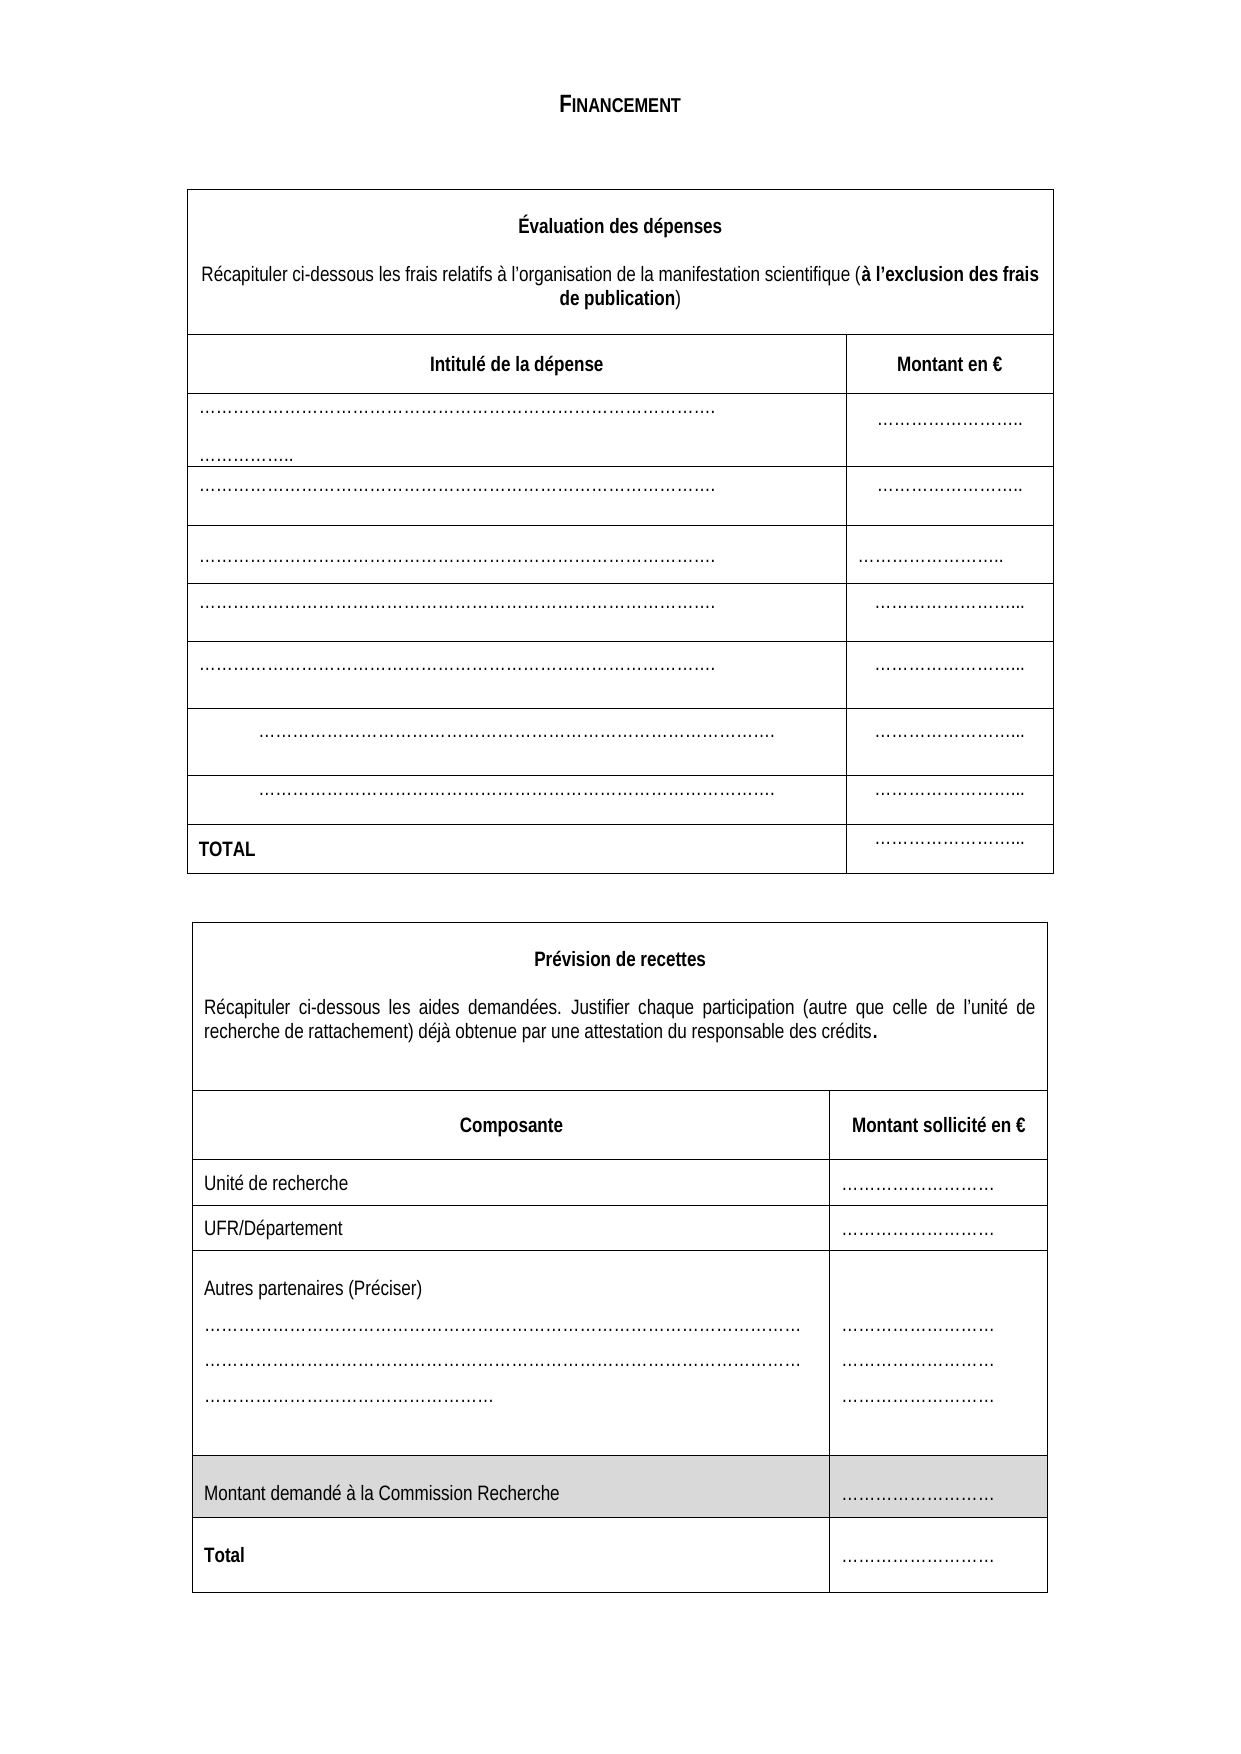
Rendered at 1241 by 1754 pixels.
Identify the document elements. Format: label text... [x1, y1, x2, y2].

text Financement [59, 89, 1181, 117]
table_cell ……………………... [847, 776, 1053, 824]
table_cell Intitulé de la dépense [188, 335, 846, 393]
table_cell UFR/Département [193, 1206, 829, 1249]
table_cell ……………………… [830, 1518, 1047, 1592]
table_cell ………………………………………………………………………………. [188, 467, 846, 525]
table_cell Total [193, 1518, 829, 1592]
table_cell …………………….. [847, 467, 1053, 525]
table_cell Montant demandé à la Commission Recherche [193, 1456, 829, 1517]
table_cell ………………………………………………………………………………. [188, 526, 846, 583]
table_cell ……………………… [830, 1160, 1047, 1205]
table_cell …………………….. [847, 394, 1053, 466]
table_cell ………………………………………………………………………………. [188, 709, 846, 775]
table_cell ……………………... [847, 709, 1053, 775]
table_cell ……………………… [830, 1206, 1047, 1249]
table_cell ……………………... [847, 584, 1053, 641]
table_header Prévision de recettes Récapituler ci-dessous les aides demandées. Justifier chaque participation (autre que celle de l’unité de recherche de rattachement) déjà obtenue par une attestation du responsable des crédits. [193, 923, 1047, 1090]
table_cell ……………………... [847, 642, 1053, 708]
table_cell ……………………… [830, 1456, 1047, 1517]
table_cell Montant sollicité en € [830, 1091, 1047, 1159]
table_cell TOTAL [188, 825, 846, 873]
table_cell ………………………………………………………………………………. [188, 584, 846, 641]
table_cell Montant en € [847, 335, 1053, 393]
table_cell ……………………… ……………………… ……………………… [830, 1251, 1047, 1455]
table_cell Composante [193, 1091, 829, 1159]
table_cell …………………….. [847, 526, 1053, 583]
table_cell ………………………………………………………………………………. [188, 776, 846, 824]
table_cell ……………………... [847, 825, 1053, 873]
table_header Évaluation des dépenses Récapituler ci-dessous les frais relatifs à l’organisation de la manifestation scientifique (à l’exclusion des frais de publication) [188, 190, 1053, 334]
table_cell Unité de recherche [193, 1160, 829, 1205]
table_cell Autres partenaires (Préciser) ……………………………………………………………………………………………………………………………………………………………………………………………………………………………………… [193, 1251, 829, 1455]
table_cell ………………………………………………………………………………. …………….. [188, 394, 846, 466]
table_cell ………………………………………………………………………………. [188, 642, 846, 708]
